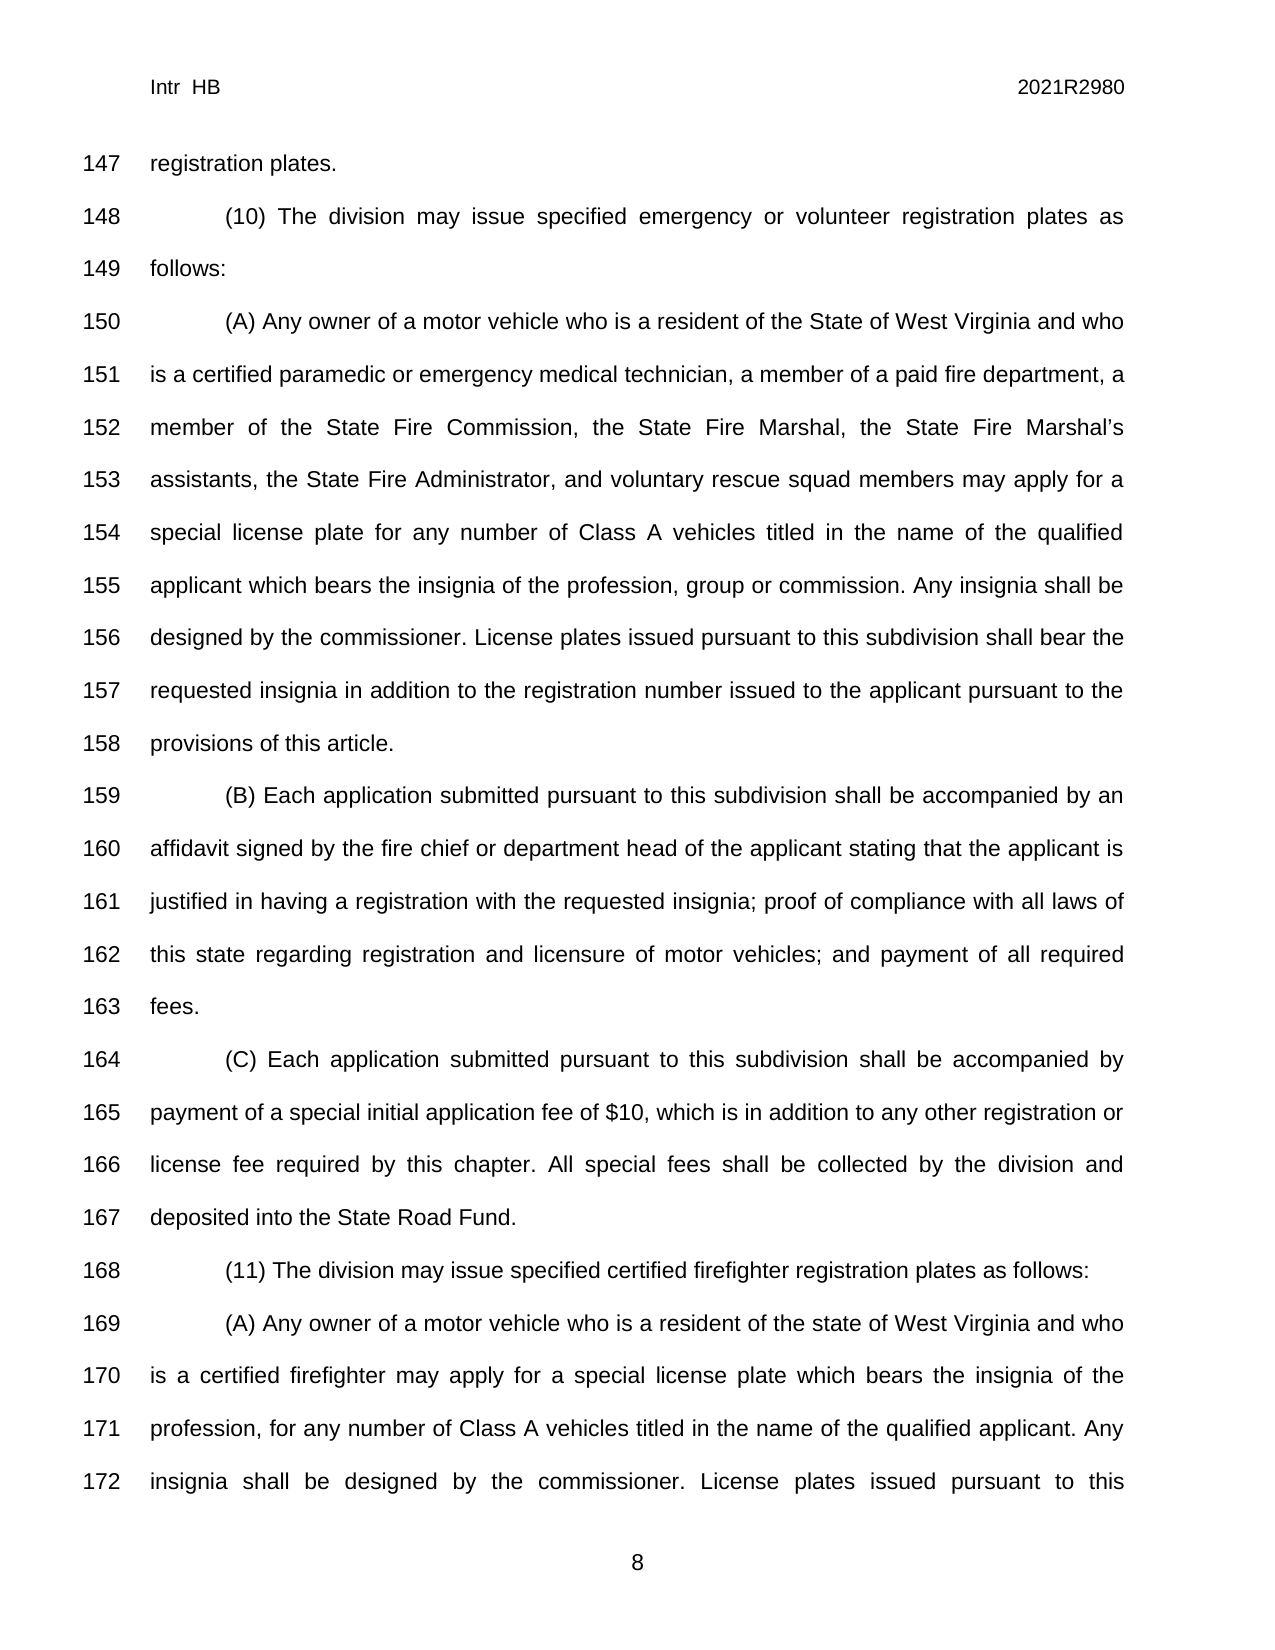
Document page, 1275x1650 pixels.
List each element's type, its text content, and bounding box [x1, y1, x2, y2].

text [150, 150, 1125, 176]
text (10) The division may issue specified emergency or volunteer registration plates as follows: [150, 203, 1125, 282]
text (C) Each application submitted pursuant to this subdivision shall be accompanied by payment of a special initial application fee of $10, which is in addition to any other registration or license fee required by this chapter. All special fees shall be collected by the division and deposited into the State Road Fund. [150, 1046, 1125, 1231]
text (11) The division may issue specified certified firefighter registration plates as follows: [150, 1257, 1125, 1283]
text (B) Each application submitted pursuant to this subdivision shall be accompanied by an affidavit signed by the fire chief or department head of the applicant stating that the applicant is justified in having a registration with the requested insignia; proof of compliance with all laws of this state regarding registration and licensure of motor vehicles; and payment of all required fees. [150, 782, 1125, 1020]
text (A) Any owner of a motor vehicle who is a resident of the State of West Virginia and who is a certified paramedic or emergency medical technician, a member of a paid fire department, a member of the State Fire Commission, the State Fire Marshal, the State Fire Marshal’s assistants, the State Fire Administrator, and voluntary rescue squad members may apply for a special license plate for any number of Class A vehicles titled in the name of the qualified applicant which bears the insignia of the profession, group or commission. Any insignia shall be designed by the commissioner. License plates issued pursuant to this subdivision shall bear the requested insignia in addition to the registration number issued to the applicant pursuant to the provisions of this article. [150, 308, 1125, 756]
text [150, 1309, 1125, 1494]
